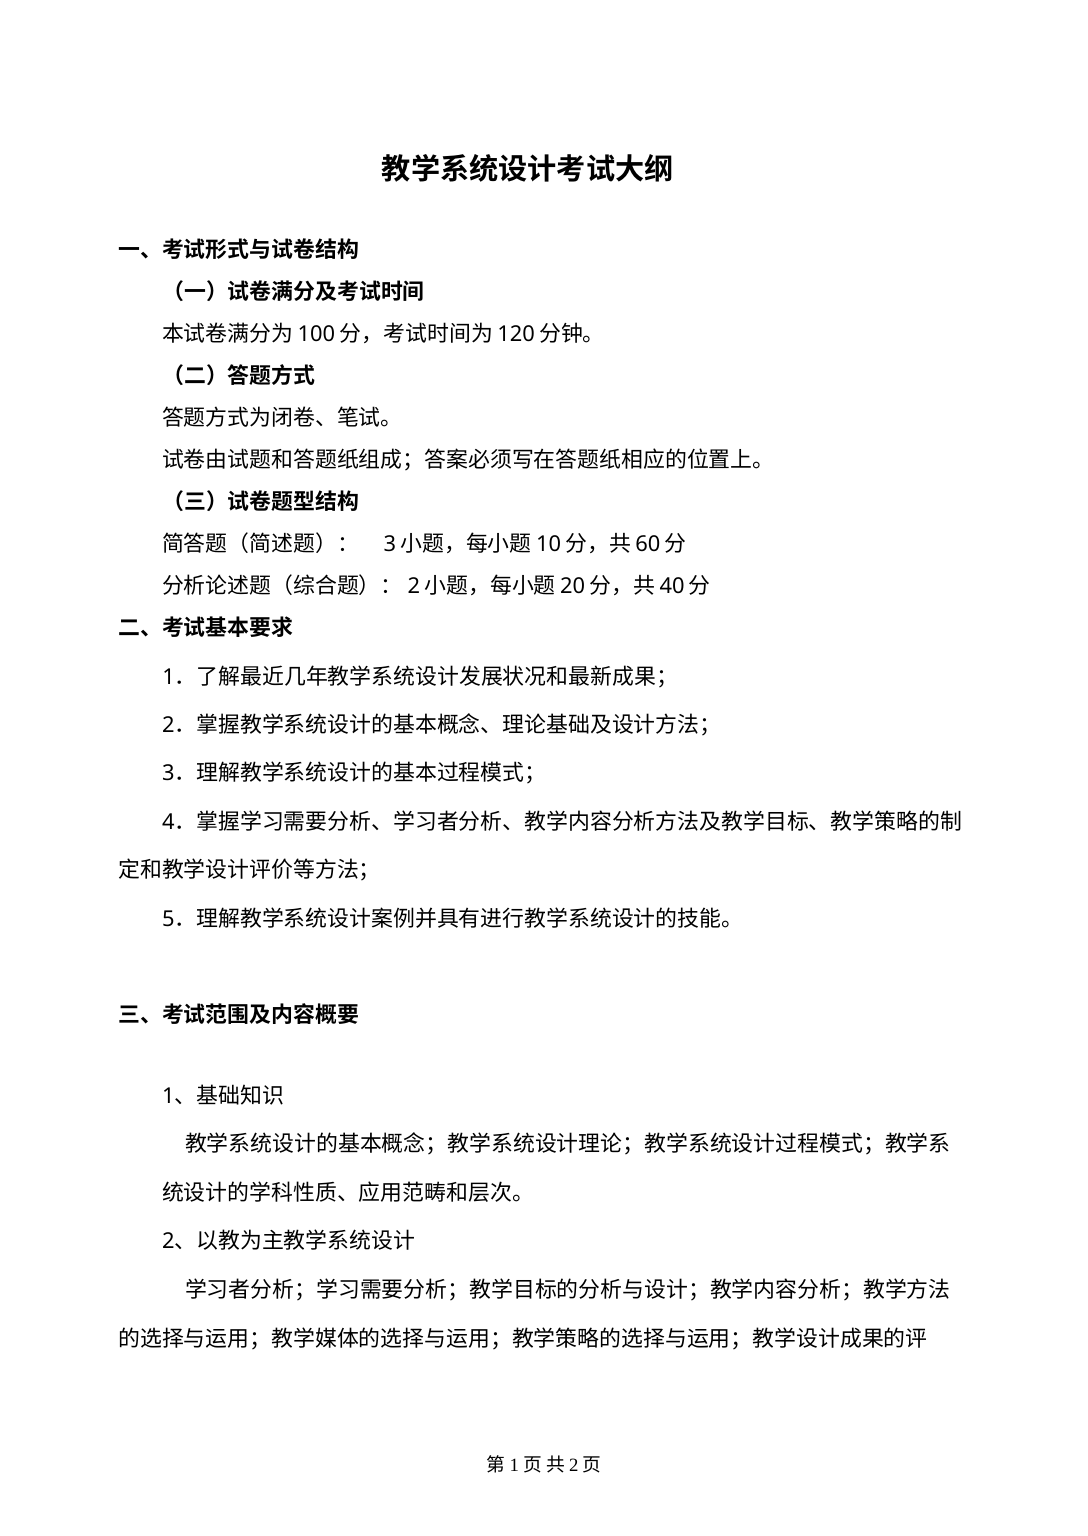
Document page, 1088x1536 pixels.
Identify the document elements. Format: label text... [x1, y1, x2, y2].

text 答题方式为闭卷、笔试。 [118, 399, 969, 432]
text 教学系统设计考试大纲 [118, 134, 969, 199]
text 一、考试形式与试卷结构 [118, 231, 969, 264]
text （二）答题方式 [118, 357, 969, 390]
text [118, 1272, 969, 1353]
text 5．理解教学系统设计案例并具有进行教学系统设计的技能。 [118, 900, 969, 933]
text 试卷由试题和答题纸组成；答案必须写在答题纸相应的位置上。 [118, 441, 969, 474]
text 2、以教为主教学系统设计 [118, 1223, 969, 1256]
text 二、考试基本要求 1．了解最近几年教学系统设计发展状况和最新成果； [118, 609, 969, 691]
text 1、基础知识 教学系统设计的基本概念；教学系统设计理论；教学系统设计过程模式；教学系统设计的学科性质、应用范畴和层次。 [162, 1029, 969, 1207]
text 分析论述题（综合题）： 2小题，每小题20分，共40分 [118, 567, 969, 600]
text 4．掌握学习需要分析、学习者分析、教学内容分析方法及教学目标、教学策略的制定和教学设计评价等方法； [118, 803, 969, 884]
text 三、考试范围及内容概要 [118, 996, 969, 1029]
text 本试卷满分为100分，考试时间为120分钟。 [118, 315, 969, 348]
text 简答题（简述题）： 3小题，每小题10分，共60分 [118, 525, 969, 558]
text 2．掌握教学系统设计的基本概念、理论基础及设计方法； [118, 707, 969, 739]
text （三）试卷题型结构 [118, 483, 969, 516]
text 3．理解教学系统设计的基本过程模式； [118, 755, 969, 787]
text （一）试卷满分及考试时间 [118, 273, 969, 306]
